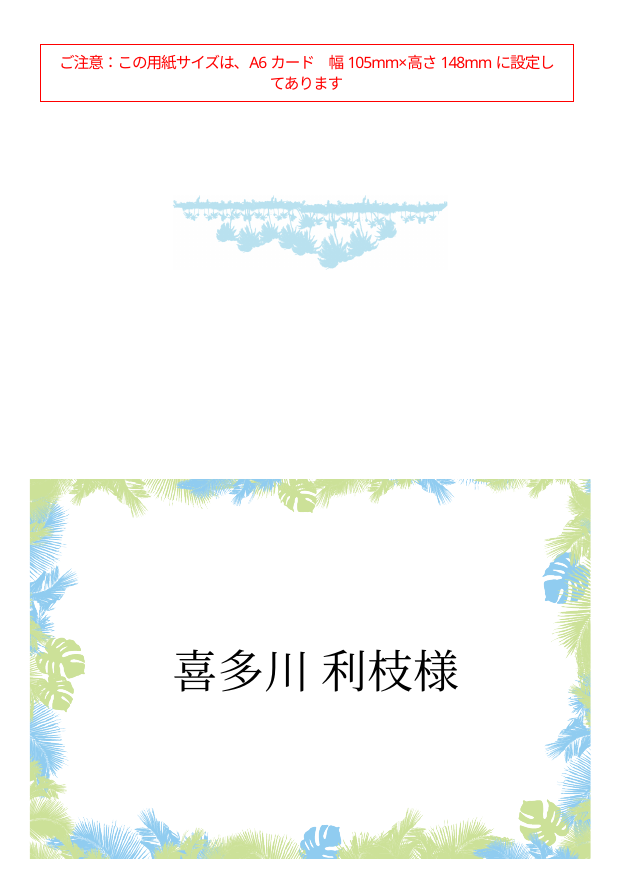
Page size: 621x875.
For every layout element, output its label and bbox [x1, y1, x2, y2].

picture [172, 195, 448, 270]
picture [29, 479, 591, 859]
